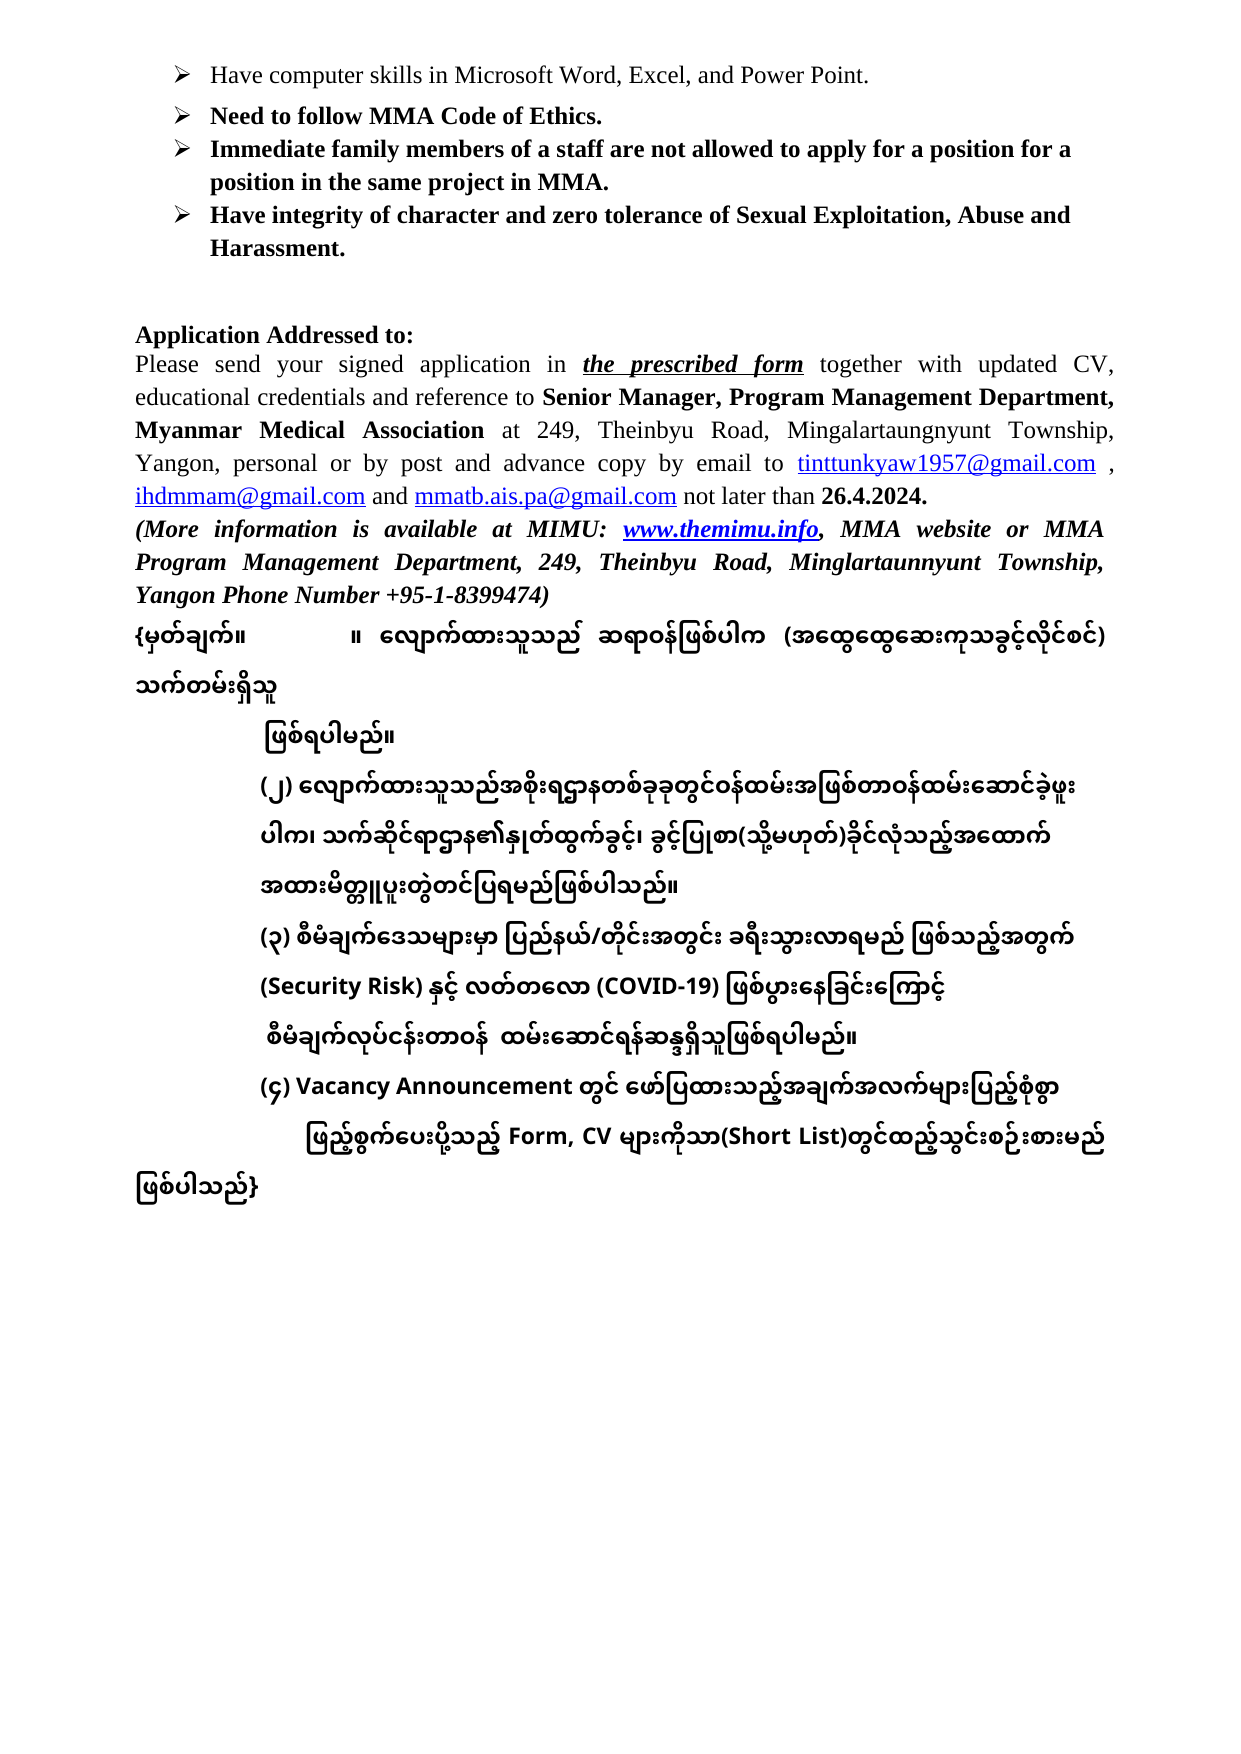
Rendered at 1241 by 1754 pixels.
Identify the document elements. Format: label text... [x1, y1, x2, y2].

text ဖြစ်ရပါမည်။ [135, 713, 1105, 763]
text Application Addressed to: [135, 320, 1105, 349]
text စီမံချက်လုပ်ငန်းတာဝန် ထမ်းဆောင်ရန်ဆန္ဒရှိသူဖြစ်ရပါမည်။ [135, 1014, 1105, 1064]
list Need to follow MMA Code of Ethics. [172, 101, 1105, 130]
list Have integrity of character and zero tolerance of Sexual Exploitation, Abuse and Harassment. [172, 200, 1105, 262]
text (၃) စီမံချက်ဒေသများမှာ ပြည်နယ်/တိုင်းအတွင်း ခရီးသွားလာရမည် ဖြစ်သည့်အတွက် [135, 914, 1105, 964]
text Please send your signed application in the prescribed form together with updated CV, educational credentials and reference to Senior Manager, Program Management Department, Myanmar Medical Association at 249, Theinbyu Road, Mingalartaungnyunt Township, Yangon, personal or by post and advance copy by email to tinttunkyaw1957@gmail.com , ihdmmam@gmail.com and mmatb.ais.pa@gmail.com not later than 26.4.2024. [135, 349, 1114, 510]
text ဖြည့်စွက်ပေးပို့သည့် Form, CV များကိုသာ(Short List)တွင်ထည့်သွင်းစဉ်းစားမည် ဖြစ်ပါသည်} [135, 1114, 1105, 1214]
list Immediate family members of a staff are not allowed to apply for a position for a position in the same project in MMA. [172, 134, 1105, 196]
text အထားမိတ္တူပူးတွဲတင်ပြရမည်ဖြစ်ပါသည်။ [135, 864, 1105, 914]
text (၂) လျောက်ထားသူသည်အစိုးရဌာနတစ်ခုခုတွင်ဝန်ထမ်းအဖြစ်တာဝန်ထမ်းဆောင်ခဲ့ဖူး [135, 763, 1105, 813]
text (More information is available at MIMU: www.themimu.info, MMA website or MMA Program Management Department, 249, Theinbyu Road, Minglartaunnyunt Township, Yangon Phone Number +95-1-8399474) [135, 514, 1105, 609]
text ပါက၊ သက်ဆိုင်ရာဌာန၏နှုတ်ထွက်ခွင့်၊ ခွင့်ပြုစာ(သို့မဟုတ်)ခိုင်လုံသည့်အထောက် [135, 813, 1105, 864]
text {မှတ်ချက်။ ။ လျောက်ထားသူသည် ဆရာဝန်ဖြစ်ပါက (အထွေထွေဆေးကုသခွင့်လိုင်စင်) သက်တမ်းရှိသူ [135, 613, 1105, 713]
text (Security Risk) နှင့် လတ်တလော (COVID-19) ဖြစ်ပွားနေခြင်းကြောင့် [135, 964, 1105, 1014]
text (၄) Vacancy Announcement တွင် ဖော်ပြထားသည့်အချက်အလက်များပြည့်စုံစွာ [135, 1064, 1105, 1114]
list Have computer skills in Microsoft Word, Excel, and Power Point. [172, 60, 1105, 89]
